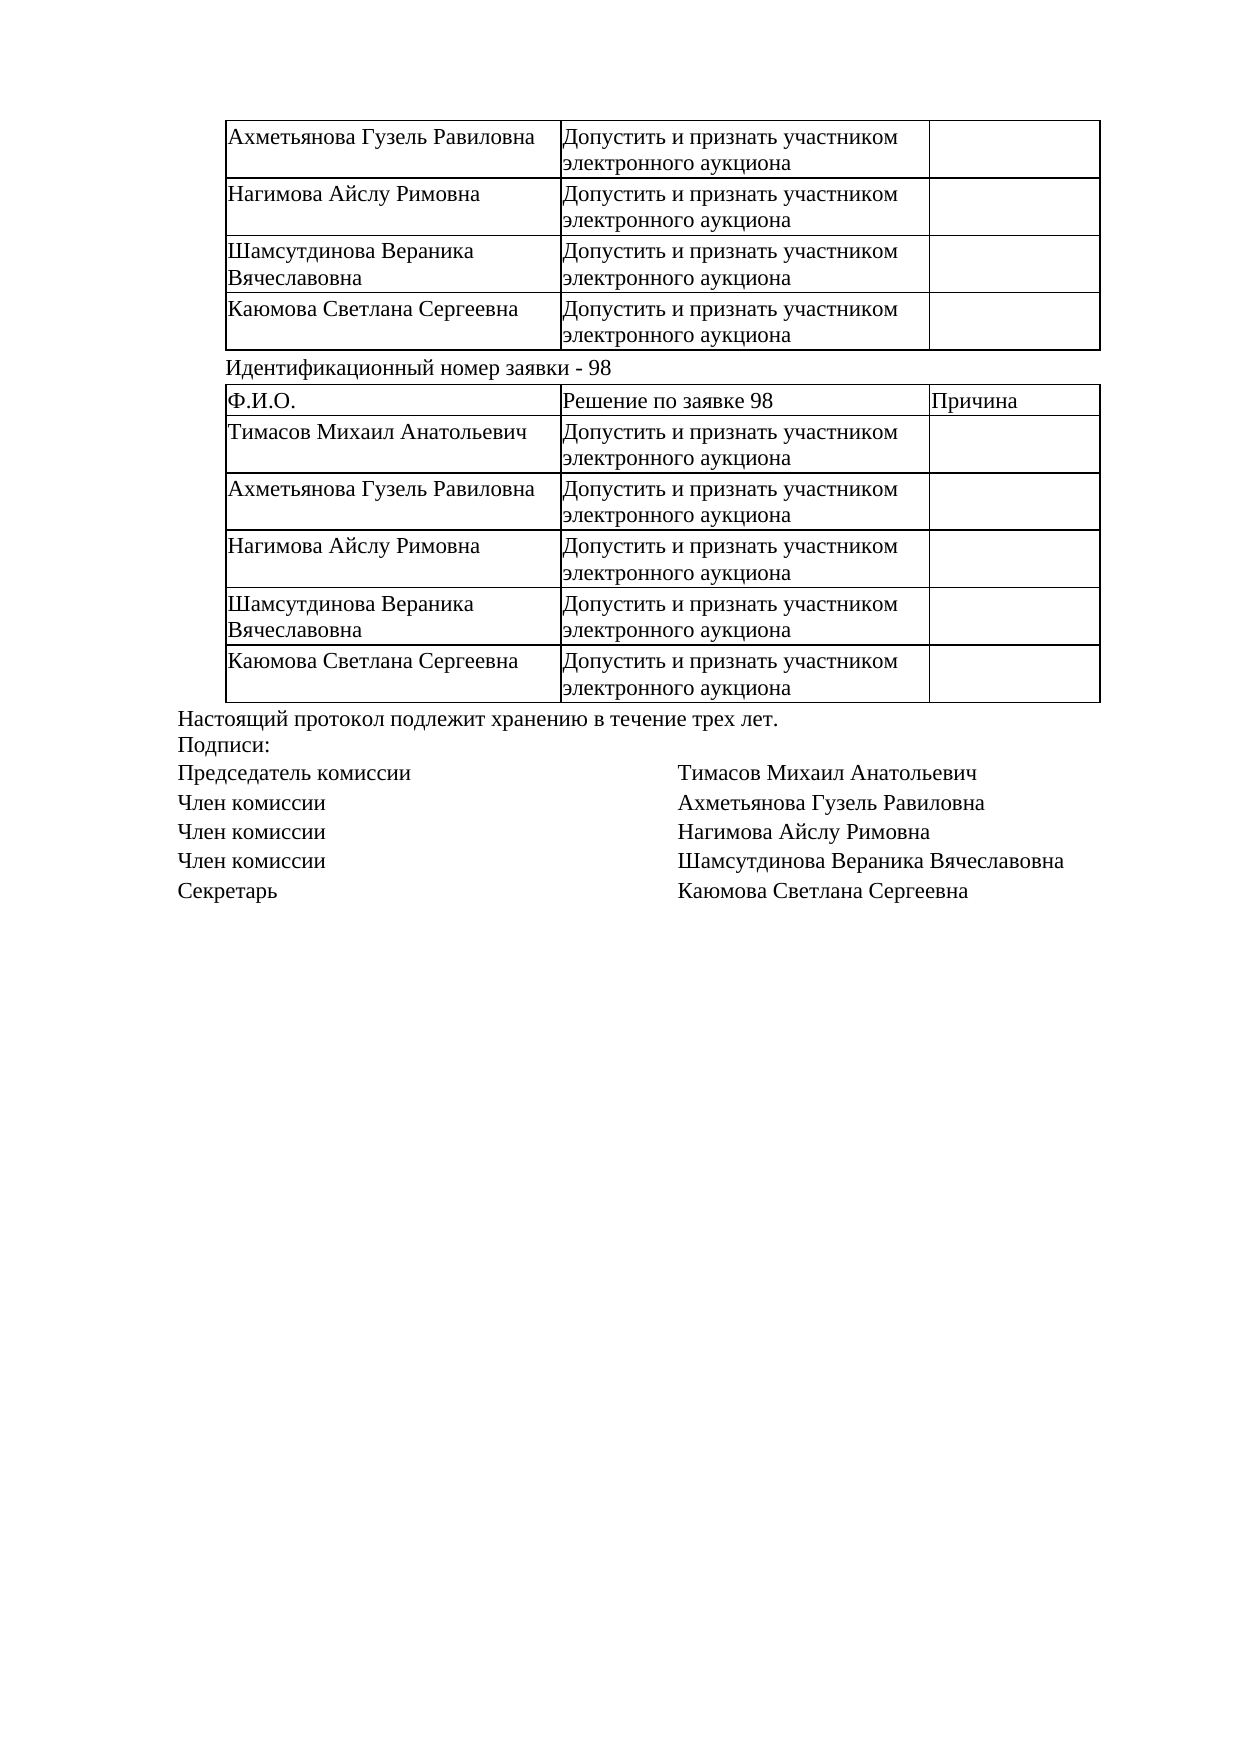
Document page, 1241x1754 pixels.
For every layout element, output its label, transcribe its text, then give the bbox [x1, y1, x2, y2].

table_cell [562, 588, 929, 644]
table_cell [562, 646, 929, 702]
table_header Председатель комиссии [176, 758, 676, 787]
table_cell [930, 385, 1099, 415]
table_cell [227, 385, 560, 415]
table_cell [562, 236, 929, 292]
table_cell [227, 646, 560, 702]
table_cell [227, 293, 560, 349]
table_cell [562, 474, 929, 529]
table_cell [562, 179, 929, 235]
table_cell [930, 179, 1099, 235]
table_cell [562, 416, 929, 472]
table_cell [930, 646, 1099, 702]
table_cell [227, 474, 560, 529]
table_cell [562, 531, 929, 587]
table_cell [930, 474, 1099, 529]
table_cell [227, 416, 560, 472]
table_cell Нагимова Айслу Римовна [676, 816, 1101, 846]
table_header Тимасов Михаил Анатольевич [676, 758, 1101, 787]
table_cell [562, 385, 929, 415]
table_cell [930, 236, 1099, 292]
table_cell Секретарь [176, 875, 676, 905]
table_cell [562, 121, 929, 177]
table_cell [930, 416, 1099, 472]
table_cell Член комиссии [176, 816, 676, 846]
table_cell [227, 531, 560, 587]
table_cell [562, 293, 929, 349]
table_cell Член комиссии [176, 846, 676, 875]
text Подписи: [177, 731, 1152, 757]
table_cell Каюмова Светлана Сергеевна [676, 875, 1101, 905]
table_cell Ахметьянова Гузель Равиловна [676, 787, 1101, 816]
table_cell Шамсутдинова Вераника Вячеславовна [676, 846, 1101, 875]
text Настоящий протокол подлежит хранению в течение трех лет. [177, 705, 1152, 731]
table_cell [930, 531, 1099, 587]
table_cell [227, 588, 560, 644]
table_cell [930, 293, 1099, 349]
table_cell Идентификационный номер заявки - 98 [224, 353, 1101, 382]
table_cell Член комиссии [176, 787, 676, 816]
table_cell [227, 236, 560, 292]
table_cell [930, 121, 1099, 177]
table_cell [227, 179, 560, 235]
table_cell [227, 121, 560, 177]
table_cell [930, 588, 1099, 644]
